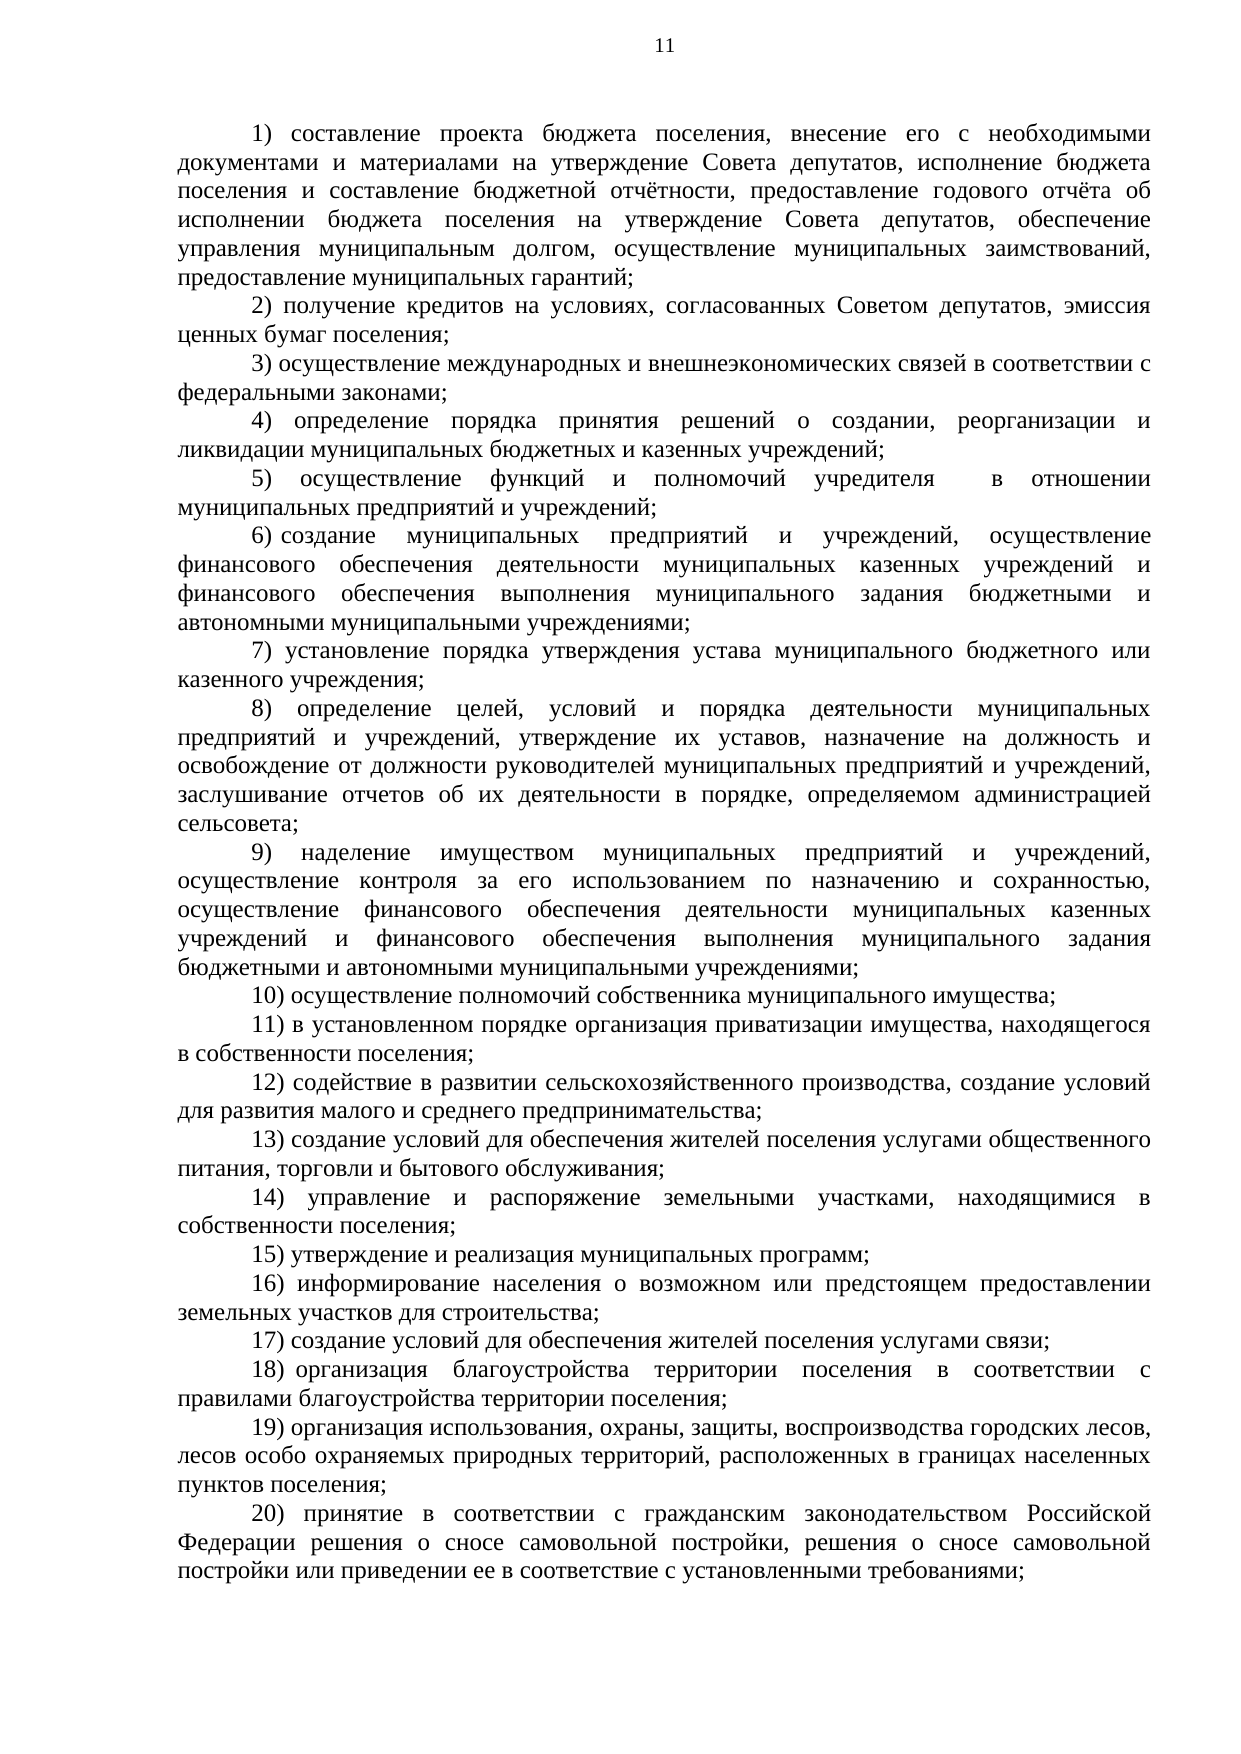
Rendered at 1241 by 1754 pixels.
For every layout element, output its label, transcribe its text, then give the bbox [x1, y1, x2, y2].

text 10) осуществление полномочий собственника муниципального имущества; [177, 981, 1152, 1009]
text 20) принятие в соответствии с гражданским законодательством Российской Федерации решения о сносе самовольной постройки, решения о сносе самовольной постройки или приведении ее в соответствие с установленными требованиями; [177, 1498, 1152, 1584]
text 11) в установленном порядке организация приватизации имущества, находящегося в собственности поселения; [177, 1009, 1152, 1067]
text 6) создание муниципальных предприятий и учреждений, осуществление финансового обеспечения деятельности муниципальных казенных учреждений и финансового обеспечения выполнения муниципального задания бюджетными и автономными муниципальными учреждениями; [177, 521, 1152, 636]
text 2) получение кредитов на условиях, согласованных Советом депутатов, эмиссия ценных бумаг поселения; [177, 291, 1152, 348]
text 19) организация использования, охраны, защиты, воспроизводства городских лесов, лесов особо охраняемых природных территорий, расположенных в границах населенных пунктов поселения; [177, 1412, 1152, 1498]
text 1) составление проекта бюджета поселения, внесение его с необходимыми документами и материалами на утверждение Совета депутатов, исполнение бюджета поселения и составление бюджетной отчётности, предоставление годового отчёта об исполнении бюджета поселения на утверждение Совета депутатов, обеспечение управления муниципальным долгом, осуществление муниципальных заимствований, предоставление муниципальных гарантий; [177, 118, 1152, 291]
text 14) управление и распоряжение земельными участками, находящимися в собственности поселения; [177, 1182, 1152, 1239]
text 3) осуществление международных и внешнеэкономических связей в соответствии с федеральными законами; [177, 348, 1152, 406]
text 13) создание условий для обеспечения жителей поселения услугами общественного питания, торговли и бытового обслуживания; [177, 1124, 1152, 1182]
text 9) наделение имуществом муниципальных предприятий и учреждений, осуществление контроля за его использованием по назначению и сохранностью, осуществление финансового обеспечения деятельности муниципальных казенных учреждений и финансового обеспечения выполнения муниципального задания бюджетными и автономными муниципальными учреждениями; [177, 837, 1152, 981]
text 17) создание условий для обеспечения жителей поселения услугами связи; [177, 1326, 1152, 1354]
text 8) определение целей, условий и порядка деятельности муниципальных предприятий и учреждений, утверждение их уставов, назначение на должность и освобождение от должности руководителей муниципальных предприятий и учреждений, заслушивание отчетов об их деятельности в порядке, определяемом администрацией сельсовета; [177, 693, 1152, 837]
text 5) осуществление функций и полномочий учредителя в отношении муниципальных предприятий и учреждений; [177, 463, 1152, 521]
text 15) утверждение и реализация муниципальных программ; [177, 1239, 1152, 1268]
text 16) информирование населения о возможном или предстоящем предоставлении земельных участков для строительства; [177, 1268, 1152, 1326]
text 12) содействие в развитии сельскохозяйственного производства, создание условий для развития малого и среднего предпринимательства; [177, 1067, 1152, 1124]
text 7) установление порядка утверждения устава муниципального бюджетного или казенного учреждения; [177, 636, 1152, 693]
text 4) определение порядка принятия решений о создании, реорганизации и ликвидации муниципальных бюджетных и казенных учреждений; [177, 406, 1152, 463]
text 18) организация благоустройства территории поселения в соответствии с правилами благоустройства территории поселения; [177, 1354, 1152, 1412]
